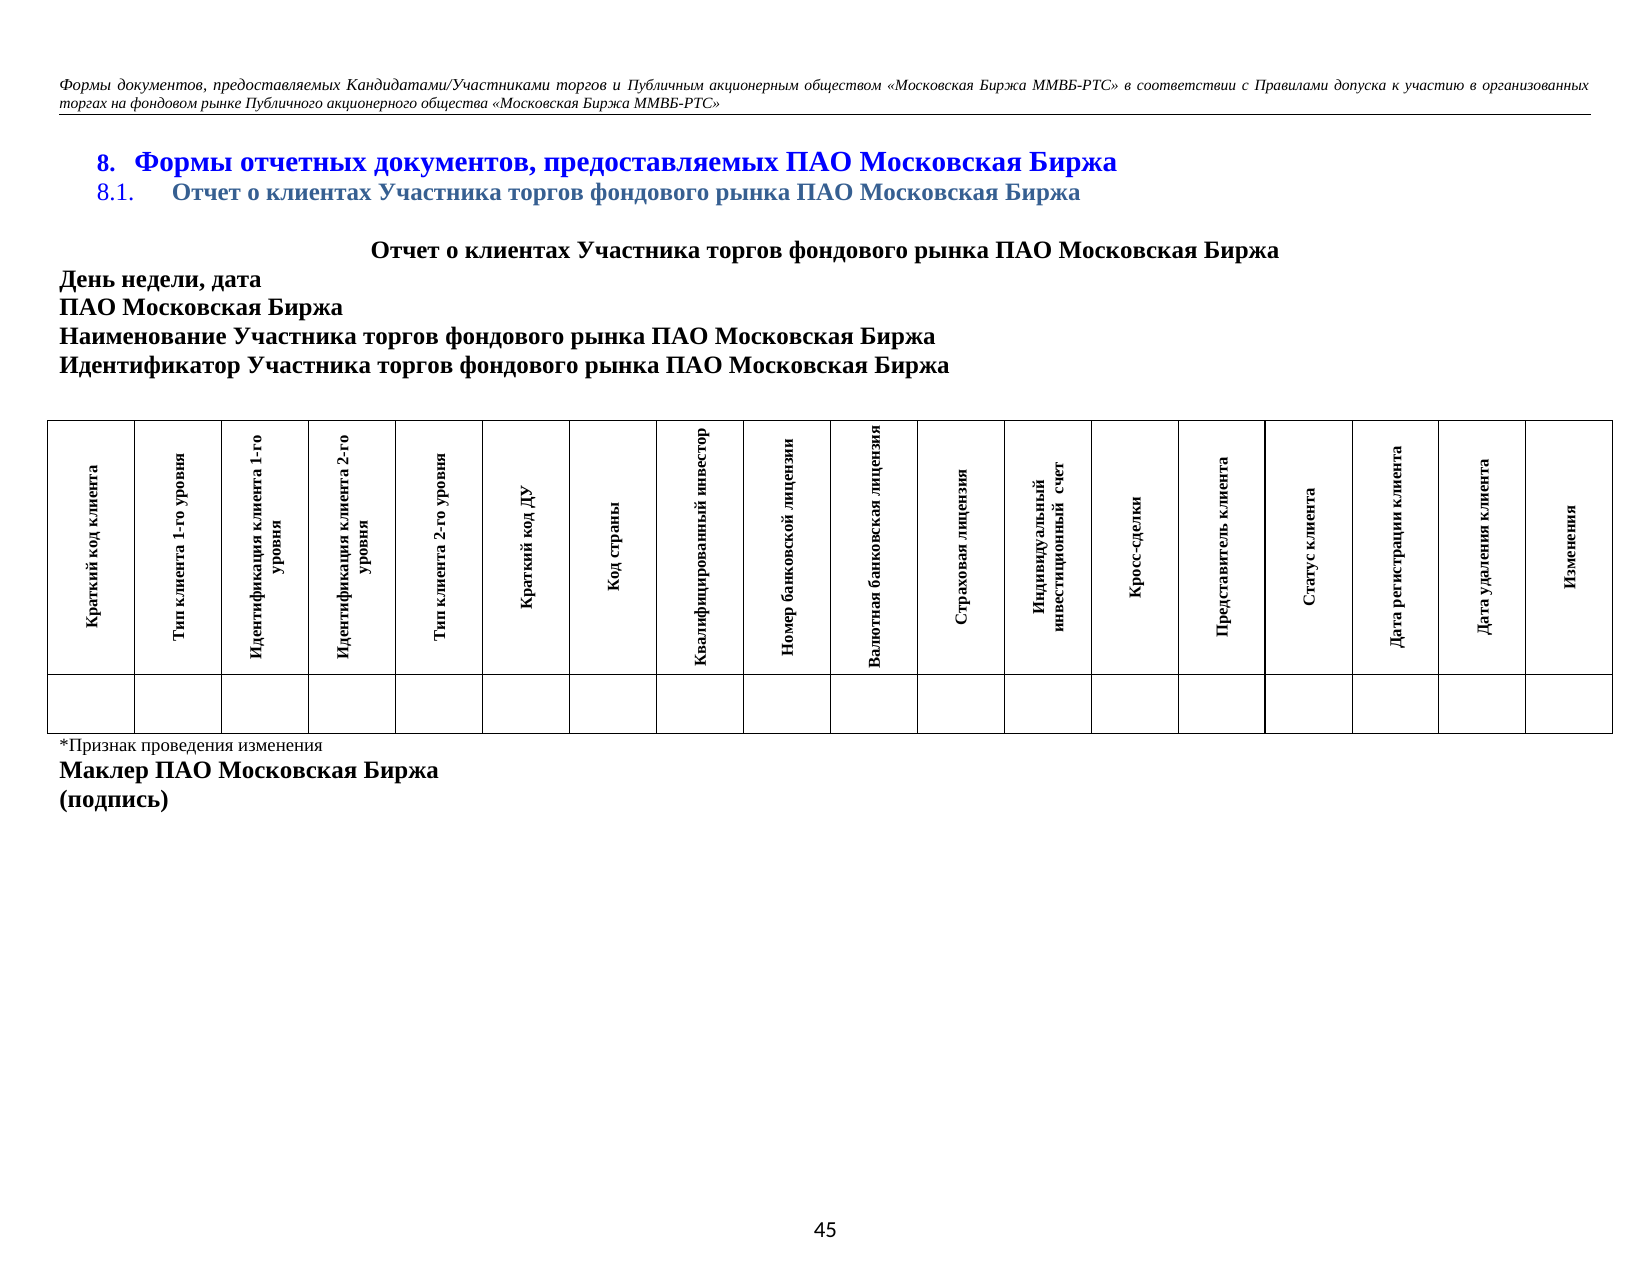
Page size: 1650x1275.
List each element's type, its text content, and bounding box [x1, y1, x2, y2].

text Маклер ПАО Московская Биржа [59, 756, 1591, 784]
table_cell [1005, 675, 1091, 733]
table_header Изменения [1526, 421, 1612, 674]
table_header Дата удаления клиента [1439, 421, 1525, 674]
table_cell [396, 675, 482, 733]
table_cell [744, 675, 830, 733]
text *Признак проведения изменения [59, 734, 1591, 756]
subtitle Отчет о клиентах Участника торгов фондового рынка ПАО Московская Биржа [97, 177, 1591, 206]
text Наименование Участника торгов фондового рынка ПАО Московская Биржа [59, 321, 1591, 350]
table_header Идентификация клиента 1-го уровня [222, 421, 308, 674]
table_header Страховая лицензия [918, 421, 1004, 674]
table_cell [1526, 675, 1612, 733]
text Идентификатор Участника торгов фондового рынка ПАО Московская Биржа [59, 350, 1591, 379]
table_header Представитель клиента [1179, 421, 1264, 674]
table_cell [1266, 675, 1352, 733]
table_cell [222, 675, 308, 733]
table_cell [570, 675, 656, 733]
text Отчет о клиентах Участника торгов фондового рынка ПАО Московская Биржа [59, 235, 1591, 264]
table_header Тип клиента 1-го уровня [135, 421, 221, 674]
table_cell [1179, 675, 1264, 733]
table_cell [309, 675, 395, 733]
table_header Квалифицированный инвестор [657, 421, 743, 674]
table_cell [831, 675, 917, 733]
table_header Краткий код ДУ [483, 421, 569, 674]
text День недели, дата [59, 264, 1591, 292]
table_header Дата регистрации клиента [1353, 421, 1438, 674]
table_cell [918, 675, 1004, 733]
table_header Индивидуальный инвестиционный счет [1005, 421, 1091, 674]
text (подпись) [59, 784, 1591, 813]
table_header Номер банковской лицензии [744, 421, 830, 674]
table_cell [483, 675, 569, 733]
table_header Краткий код клиента [48, 421, 134, 674]
table_cell [1353, 675, 1438, 733]
table_cell [657, 675, 743, 733]
text ПАО Московская Биржа [59, 292, 1591, 321]
table_header Идентификация клиента 2-го уровня [309, 421, 395, 674]
table_header Тип клиента 2-го уровня [396, 421, 482, 674]
table_header Статус клиента [1266, 421, 1352, 674]
table_cell [1439, 675, 1525, 733]
table_cell [1092, 675, 1178, 733]
table_header Код страны [570, 421, 656, 674]
table_cell [135, 675, 221, 733]
table_cell [48, 675, 134, 733]
subtitle Формы отчетных документов, предоставляемых ПАО Московская Биржа [97, 144, 1591, 177]
table_header Кросс-сделки [1092, 421, 1178, 674]
table_header Валютная банковская лицензия [831, 421, 917, 674]
